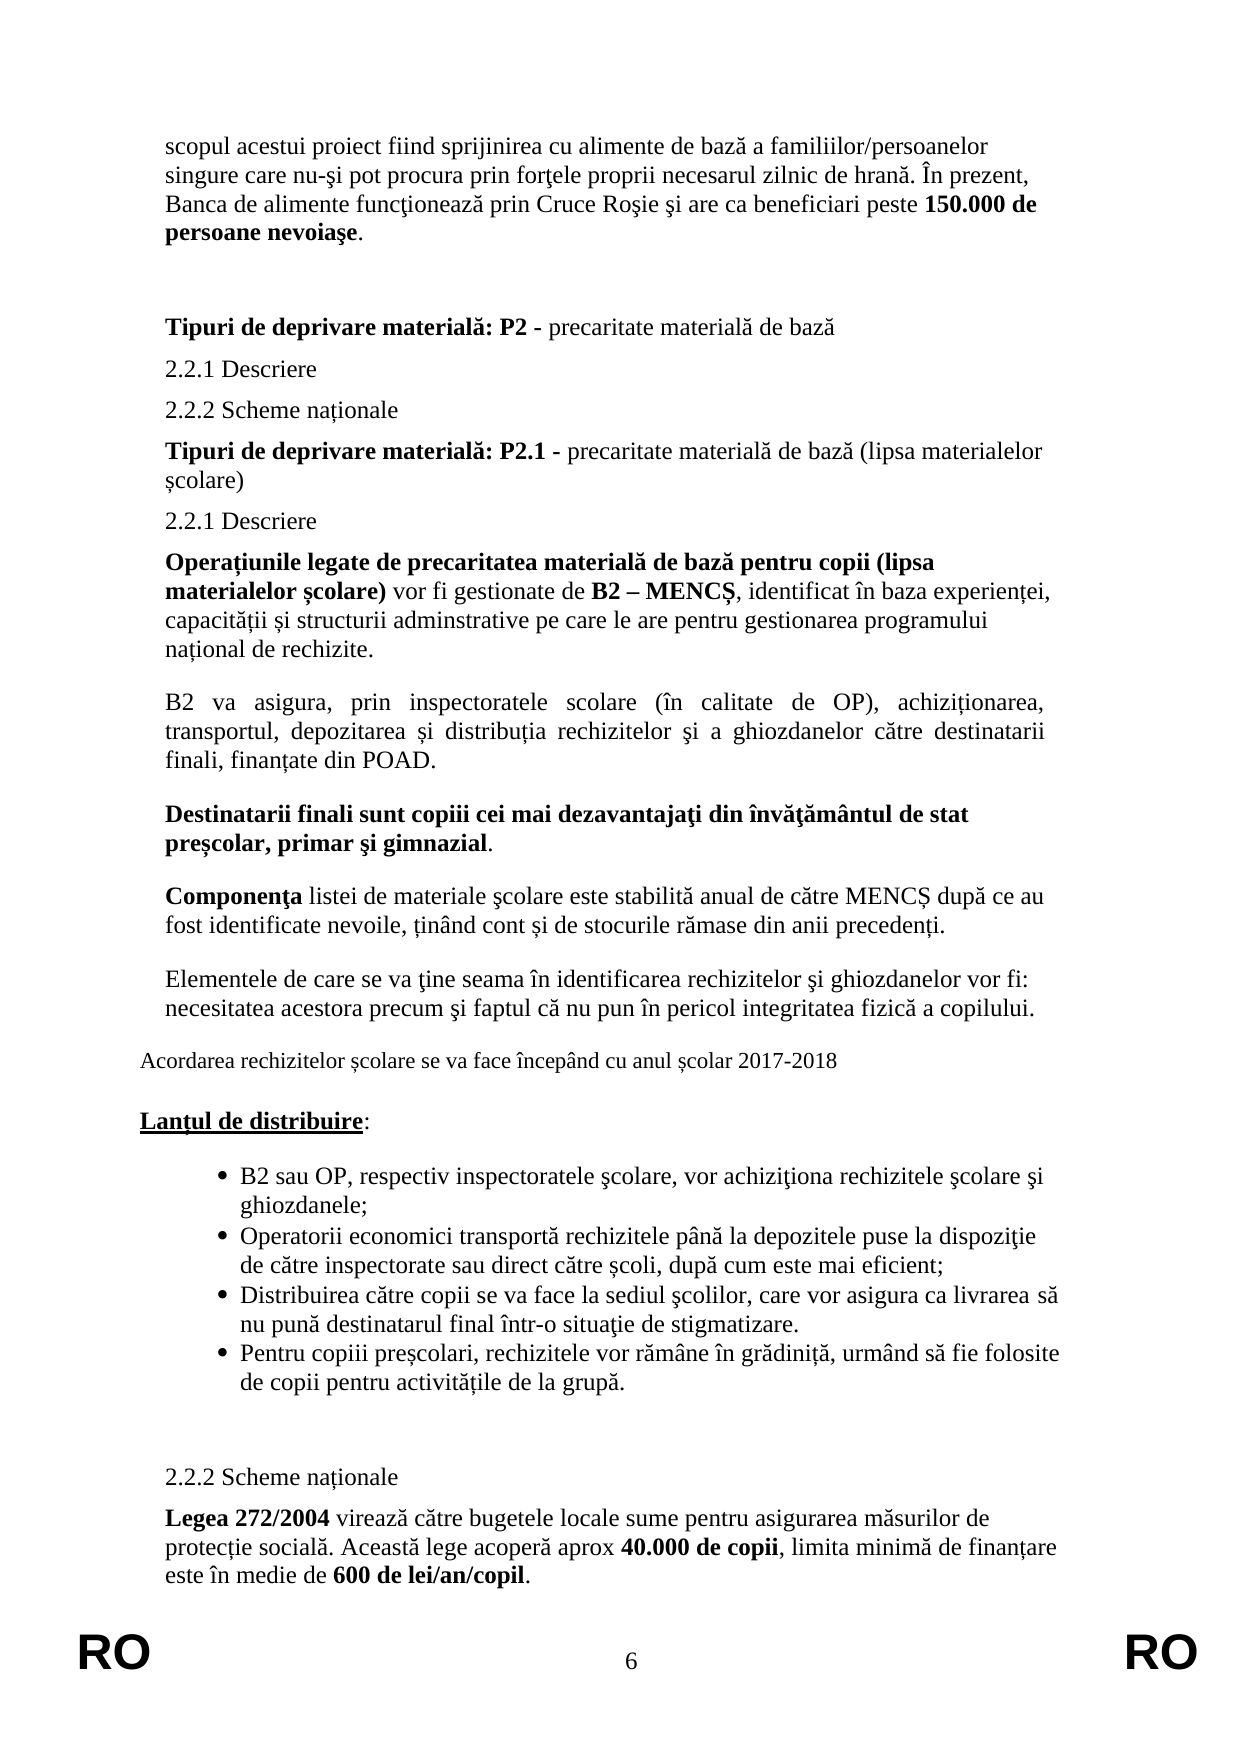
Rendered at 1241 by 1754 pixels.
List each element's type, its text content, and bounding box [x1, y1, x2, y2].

text de către inspectorate sau direct către școli, după cum este mai eficient; [240, 1250, 1090, 1279]
list Descriere [165, 506, 1090, 535]
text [165, 131, 1061, 246]
list Operatorii economici transportă rechizitele până la depozitele puse la dispoziţie [218, 1219, 1090, 1250]
list Pentru copiii preșcolari, rechizitele vor rămâne în grădiniță, urmând să fie folosite de copii pentru activitățile de la grupă. [218, 1338, 1060, 1396]
list Scheme naționale [165, 395, 1090, 424]
list Descriere [165, 354, 1090, 382]
text preșcolar, primar şi gimnazial. [165, 828, 1090, 856]
text Legea 272/2004 virează către bugetele locale sume pentru asigurarea măsurilor de protecție socială. Această lege acoperă aprox 40.000 de copii, limita minimă de finanțare este în medie de 600 de lei/an/copil. [165, 1503, 1059, 1589]
text Tipuri de deprivare materială: P2.1 - precaritate materială de bază (lipsa materialelor [165, 436, 1090, 465]
text ghiozdanele; [240, 1191, 1090, 1219]
text Tipuri de deprivare materială: P2 - precaritate materială de bază [165, 312, 1090, 341]
text Elementele de care se va ţine seama în identificarea rechizitelor şi ghiozdanelor vor fi: necesitatea acestora precum şi faptul că nu pun în pericol integritatea fizică a copilului. [165, 964, 1037, 1022]
text Lanțul de distribuire: [139, 1106, 1090, 1135]
list Scheme naționale [165, 1462, 1090, 1491]
text Acordarea rechizitelor școlare se va face începând cu anul școlar 2017-2018 [139, 1047, 1090, 1073]
text Operațiunile legate de precaritatea materială de bază pentru copii (lipsa materialelor școlare) vor fi gestionate de B2 – MENCȘ, identificat în baza experienței, capacității și structurii adminstrative pe care le are pentru gestionarea programului național de rechizite. [165, 547, 1052, 662]
list B2 sau OP, respectiv inspectoratele şcolare, vor achiziţiona rechizitele şcolare şi [218, 1160, 1090, 1191]
text școlare) [165, 465, 1090, 494]
text B2 va asigura, prin inspectoratele scolare (în calitate de OP), achiziționarea, transportul, depozitarea și distribuția rechizitelor şi a ghiozdanelor către destinatarii finali, finanțate din POAD. [165, 687, 1046, 774]
subtitle Destinatarii finali sunt copiii cei mai dezavantajaţi din învăţământul de stat [165, 799, 1090, 828]
text Componenţa listei de materiale şcolare este stabilită anual de către MENCȘ după ce au fost identificate nevoile, ținând cont și de stocurile rămase din anii precedenți. [165, 881, 1046, 939]
text nu pună destinatarul final într-o situaţie de stigmatizare. [240, 1309, 1090, 1338]
list Distribuirea către copii se va face la sediul şcolilor, care vor asigura ca livrarea să [218, 1279, 1090, 1309]
